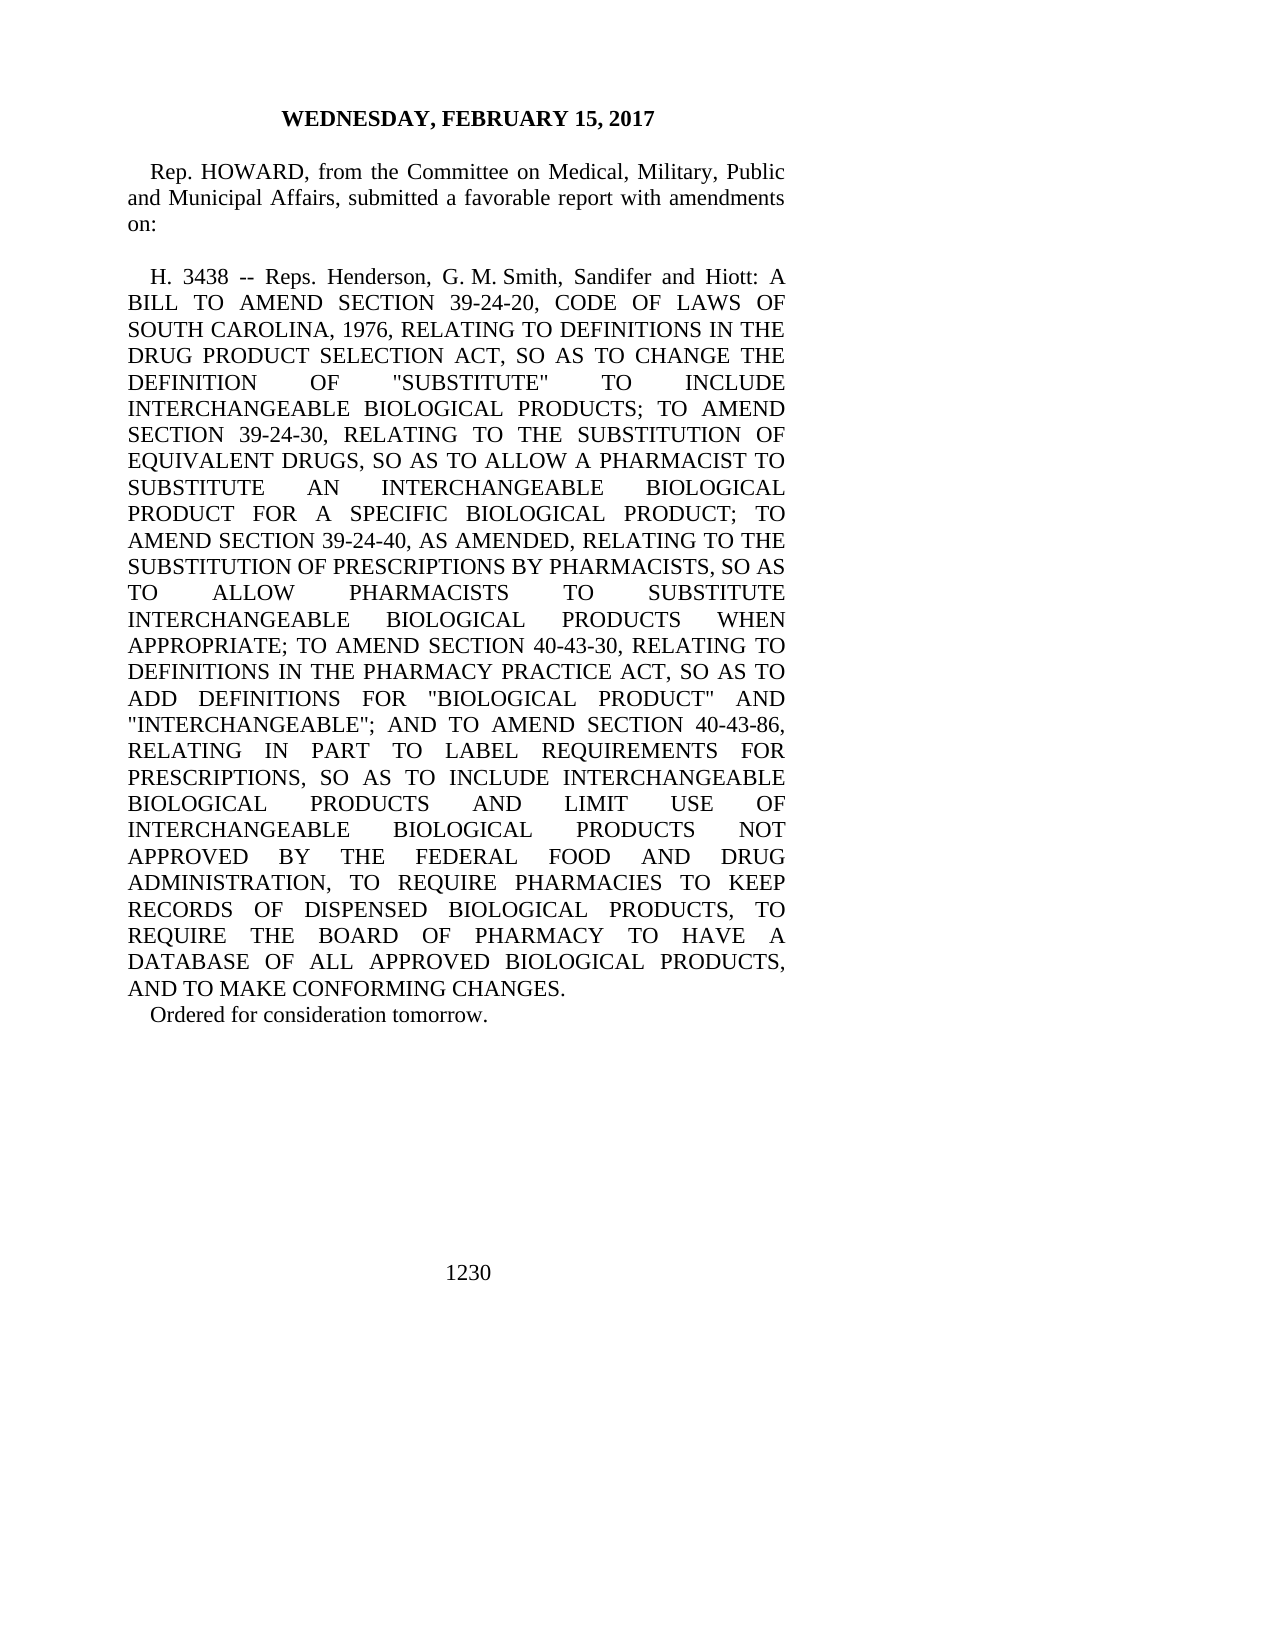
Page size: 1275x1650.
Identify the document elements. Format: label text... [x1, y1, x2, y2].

text H. 3438 -- Reps. Henderson, G. M. Smith, Sandifer and Hiott: A BILL TO AMEND SECTION 39-24-20, CODE OF LAWS OF SOUTH CAROLINA, 1976, RELATING TO DEFINITIONS IN THE DRUG PRODUCT SELECTION ACT, SO AS TO CHANGE THE DEFINITION OF "SUBSTITUTE" TO INCLUDE INTERCHANGEABLE BIOLOGICAL PRODUCTS; TO AMEND SECTION 39-24-30, RELATING TO THE SUBSTITUTION OF EQUIVALENT DRUGS, SO AS TO ALLOW A PHARMACIST TO SUBSTITUTE AN INTERCHANGEABLE BIOLOGICAL PRODUCT FOR A SPECIFIC BIOLOGICAL PRODUCT; TO AMEND SECTION 39-24-40, AS AMENDED, RELATING TO THE SUBSTITUTION OF PRESCRIPTIONS BY PHARMACISTS, SO AS TO ALLOW PHARMACISTS TO SUBSTITUTE INTERCHANGEABLE BIOLOGICAL PRODUCTS WHEN APPROPRIATE; TO AMEND SECTION 40-43-30, RELATING TO DEFINITIONS IN THE PHARMACY PRACTICE ACT, SO AS TO ADD DEFINITIONS FOR "BIOLOGICAL PRODUCT" AND "INTERCHANGEABLE"; AND TO AMEND SECTION 40-43-86, RELATING IN PART TO LABEL REQUIREMENTS FOR PRESCRIPTIONS, SO AS TO INCLUDE INTERCHANGEABLE BIOLOGICAL PRODUCTS AND LIMIT USE OF INTERCHANGEABLE BIOLOGICAL PRODUCTS NOT APPROVED BY THE FEDERAL FOOD AND DRUG ADMINISTRATION, TO REQUIRE PHARMACIES TO KEEP RECORDS OF DISPENSED BIOLOGICAL PRODUCTS, TO REQUIRE THE BOARD OF PHARMACY TO HAVE A DATABASE OF ALL APPROVED BIOLOGICAL PRODUCTS, AND TO MAKE CONFORMING CHANGES. [127, 263, 786, 1001]
text Ordered for consideration tomorrow. [127, 1001, 786, 1027]
text Rep. HOWARD, from the Committee on Medical, Military, Public and Municipal Affairs, submitted a favorable report with amendments on: [127, 158, 786, 237]
